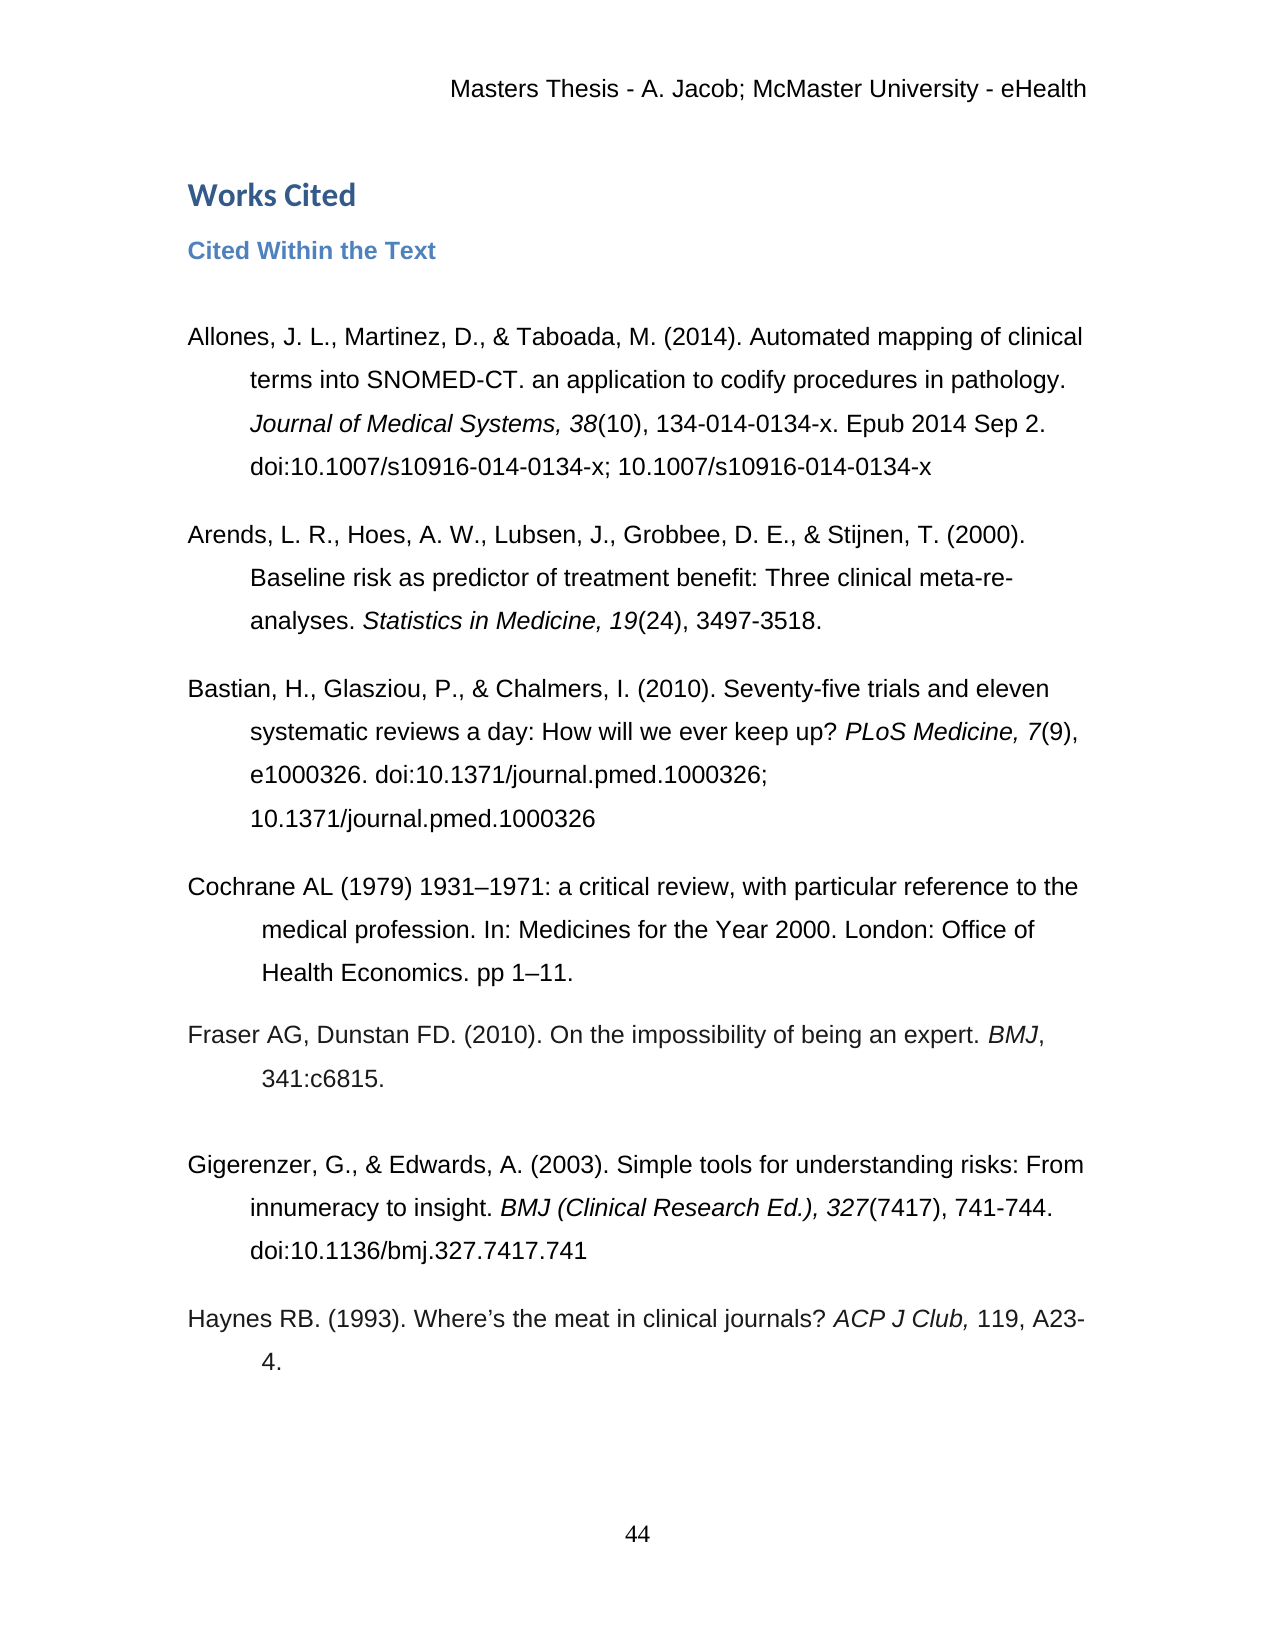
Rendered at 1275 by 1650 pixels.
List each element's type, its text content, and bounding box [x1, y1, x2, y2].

text Fraser AG, Dunstan FD. (2010). On the impossibility of being an expert. BMJ, 341:c6815. [187, 1020, 1087, 1092]
subtitle Works Cited [187, 174, 1087, 215]
text Cochrane AL (1979) 1931–1971: a critical review, with particular reference to the medical profession. In: Medicines for the Year 2000. London: Office of Health Economics. pp 1–11. [187, 872, 1087, 987]
text Allones, J. L., Martinez, D., & Taboada, M. (2014). Automated mapping of clinical terms into SNOMED-CT. an application to codify procedures in pathology. Journal of Medical Systems, 38(10), 134-014-0134-x. Epub 2014 Sep 2. doi:10.1007/s10916-014-0134-x; 10.1007/s10916-014-0134-x [187, 322, 1087, 480]
text Bastian, H., Glasziou, P., & Chalmers, I. (2010). Seventy-five trials and eleven systematic reviews a day: How will we ever keep up? PLoS Medicine, 7(9), e1000326. doi:10.1371/journal.pmed.1000326; 10.1371/journal.pmed.1000326 [187, 674, 1087, 832]
text Haynes RB. (1993). Where’s the meat in clinical journals? ACP J Club, 119, A23-4. [187, 1304, 1087, 1376]
subtitle Cited Within the Text [187, 236, 1087, 265]
text Arends, L. R., Hoes, A. W., Lubsen, J., Grobbee, D. E., & Stijnen, T. (2000). Baseline risk as predictor of treatment benefit: Three clinical meta-re-analyses. Statistics in Medicine, 19(24), 3497-3518. [187, 520, 1087, 635]
text Gigerenzer, G., & Edwards, A. (2003). Simple tools for understanding risks: From innumeracy to insight. BMJ (Clinical Research Ed.), 327(7417), 741-744. doi:10.1136/bmj.327.7417.741 [187, 1150, 1087, 1265]
